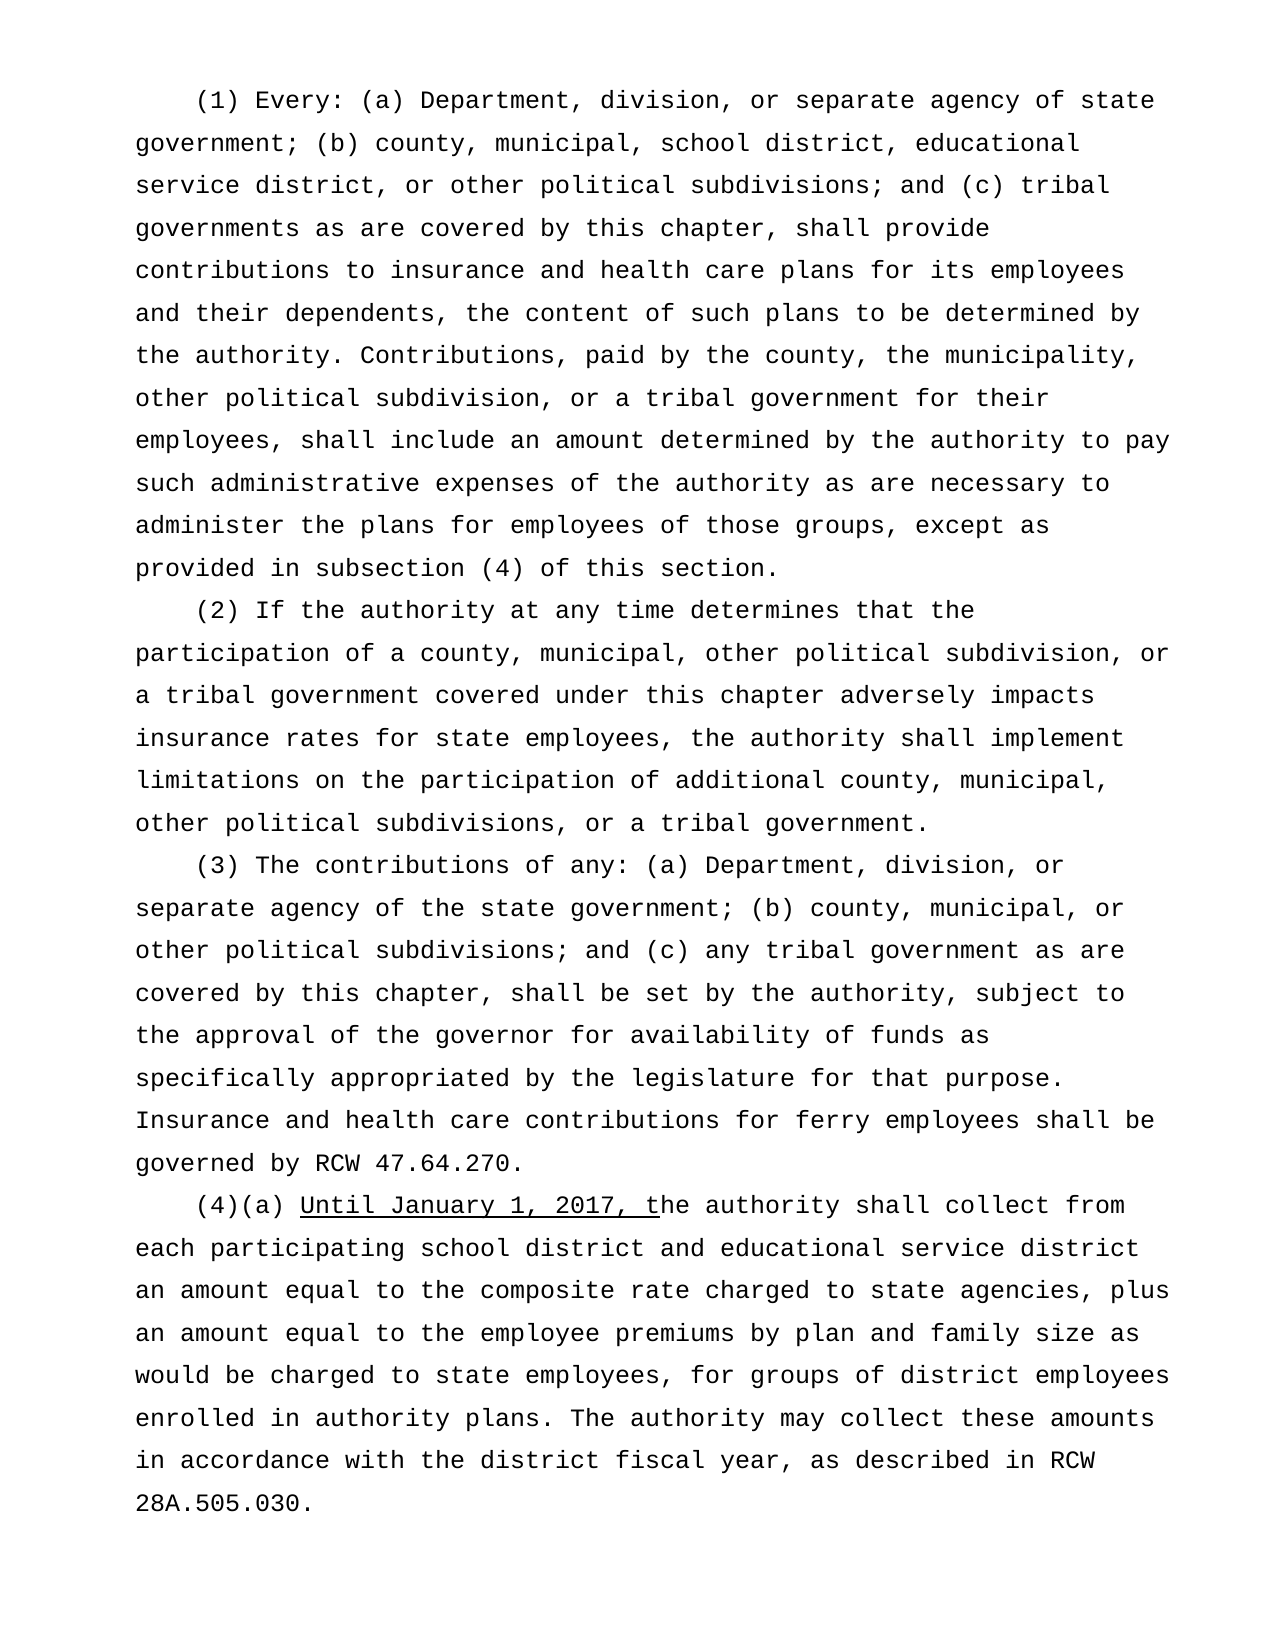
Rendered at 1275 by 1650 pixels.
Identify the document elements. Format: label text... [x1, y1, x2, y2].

text (4)(a) Until January 1, 2017, the authority shall collect from each participating school district and educational service district an amount equal to the composite rate charged to state agencies, plus an amount equal to the employee premiums by plan and family size as would be charged to state employees, for groups of district employees enrolled in authority plans. The authority may collect these amounts in accordance with the district fiscal year, as described in RCW 28A.505.030. [135, 1180, 1170, 1520]
text (1) Every: (a) Department, division, or separate agency of state government; (b) county, municipal, school district, educational service district, or other political subdivisions; and (c) tribal governments as are covered by this chapter, shall provide contributions to insurance and health care plans for its employees and their dependents, the content of such plans to be determined by the authority. Contributions, paid by the county, the municipality, other political subdivision, or a tribal government for their employees, shall include an amount determined by the authority to pay such administrative expenses of the authority as are necessary to administer the plans for employees of those groups, except as provided in subsection (4) of this section. [135, 75, 1170, 585]
text (3) The contributions of any: (a) Department, division, or separate agency of the state government; (b) county, municipal, or other political subdivisions; and (c) any tribal government as are covered by this chapter, shall be set by the authority, subject to the approval of the governor for availability of funds as specifically appropriated by the legislature for that purpose. Insurance and health care contributions for ferry employees shall be governed by RCW 47.64.270. [135, 840, 1170, 1180]
text (2) If the authority at any time determines that the participation of a county, municipal, other political subdivision, or a tribal government covered under this chapter adversely impacts insurance rates for state employees, the authority shall implement limitations on the participation of additional county, municipal, other political subdivisions, or a tribal government. [135, 585, 1170, 840]
